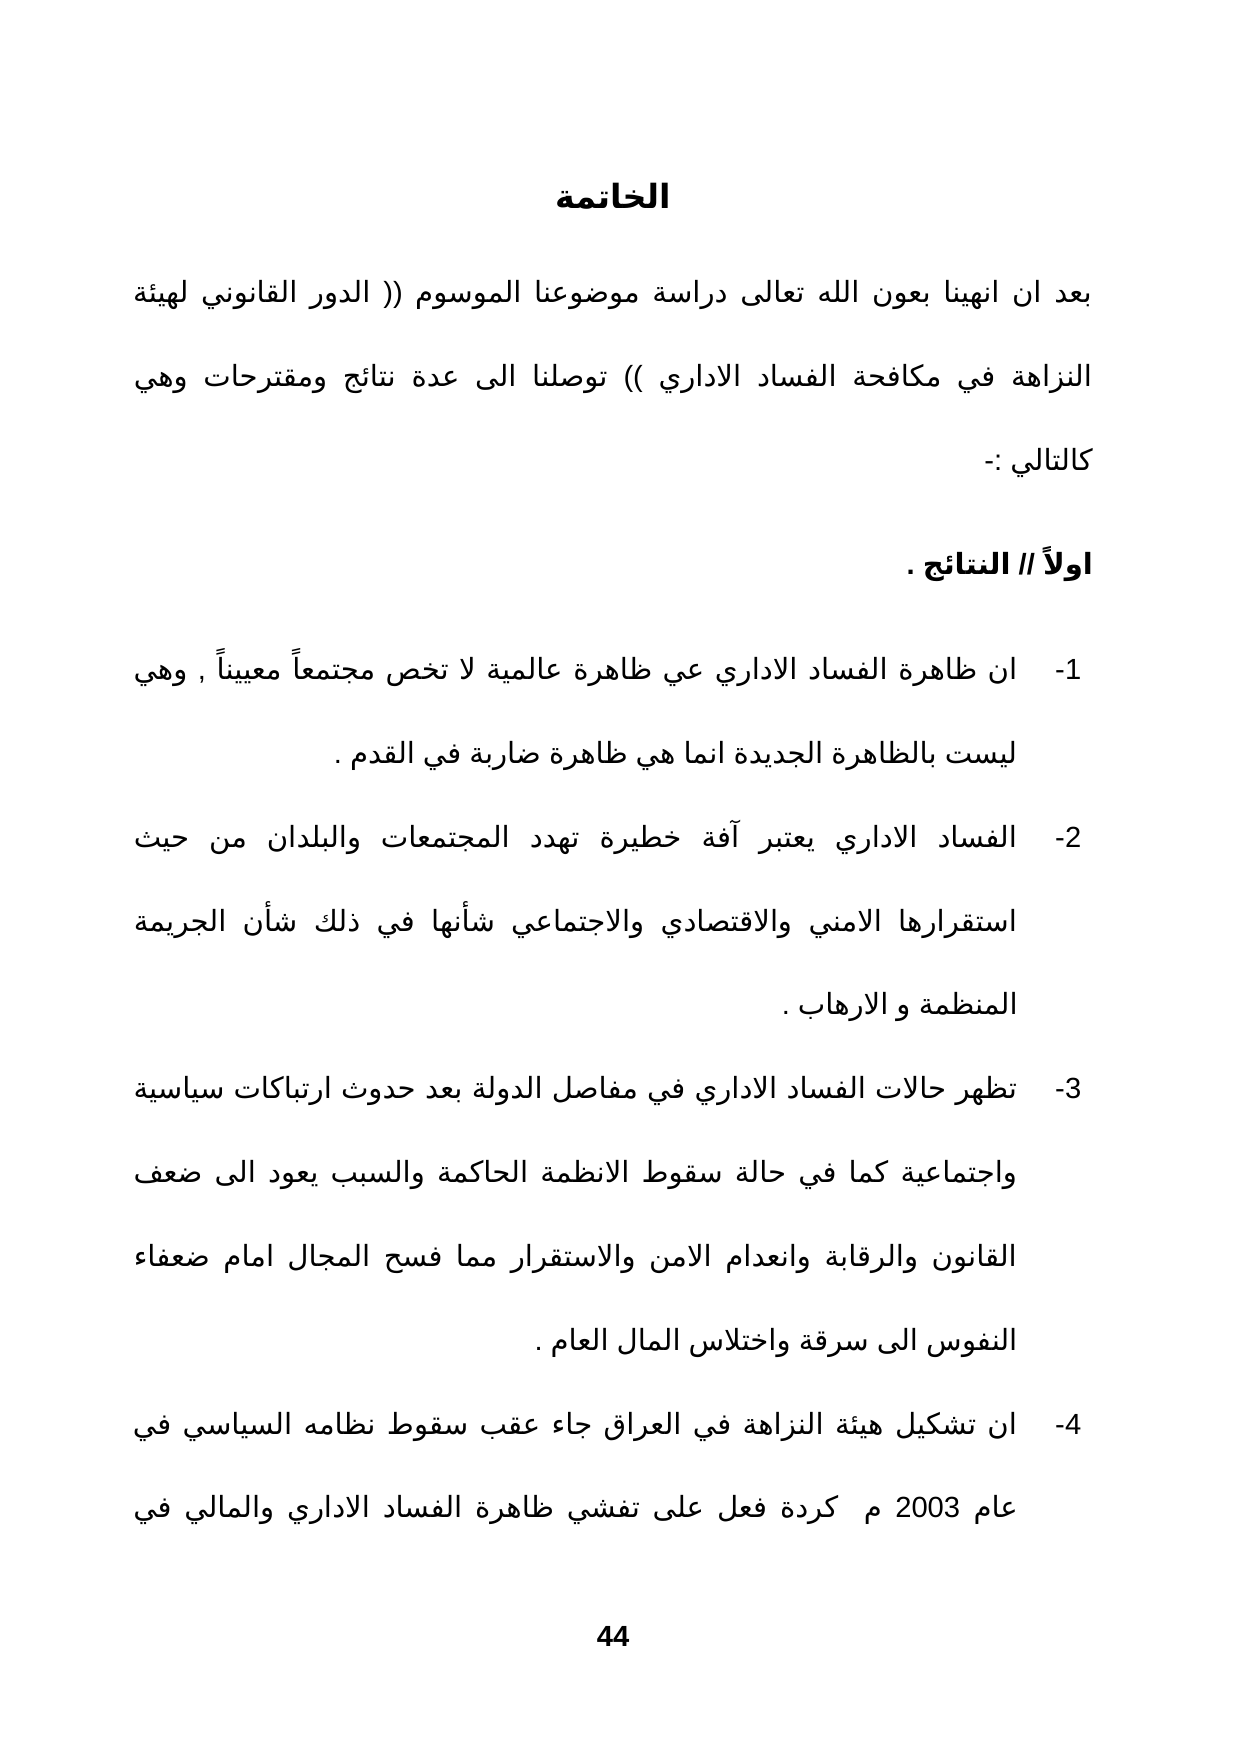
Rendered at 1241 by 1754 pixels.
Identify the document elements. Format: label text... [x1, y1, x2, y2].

text الخاتمة [133, 177, 1093, 216]
text بعد ان انهينا بعون الله تعالى دراسة موضوعنا الموسوم (( الدور القانوني لهيئة النزاهة في مكافحة الفساد الاداري )) توصلنا الى عدة نتائج ومقترحات وهي كالتالي :- [133, 275, 1093, 476]
list تظهر حالات الفساد الاداري في مفاصل الدولة بعد حدوث ارتباكات سياسية واجتماعية كما في حالة سقوط الانظمة الحاكمة والسبب يعود الى ضعف القانون والرقابة وانعدام الامن والاستقرار مما فسح المجال امام ضعفاء النفوس الى سرقة واختلاس المال العام . [133, 1071, 1055, 1356]
text اولاً // النتائج . [133, 547, 1093, 581]
list الفساد الاداري يعتبر آفة خطيرة تهدد المجتمعات والبلدان من حيث استقرارها الامني والاقتصادي والاجتماعي شأنها في ذلك شأن الجريمة المنظمة و الارهاب . [133, 820, 1055, 1021]
list ان ظاهرة الفساد الاداري عي ظاهرة عالمية لا تخص مجتمعاً معييناً , وهي ليست بالظاهرة الجديدة انما هي ظاهرة ضاربة في القدم . [133, 652, 1055, 769]
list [133, 1407, 1055, 1524]
